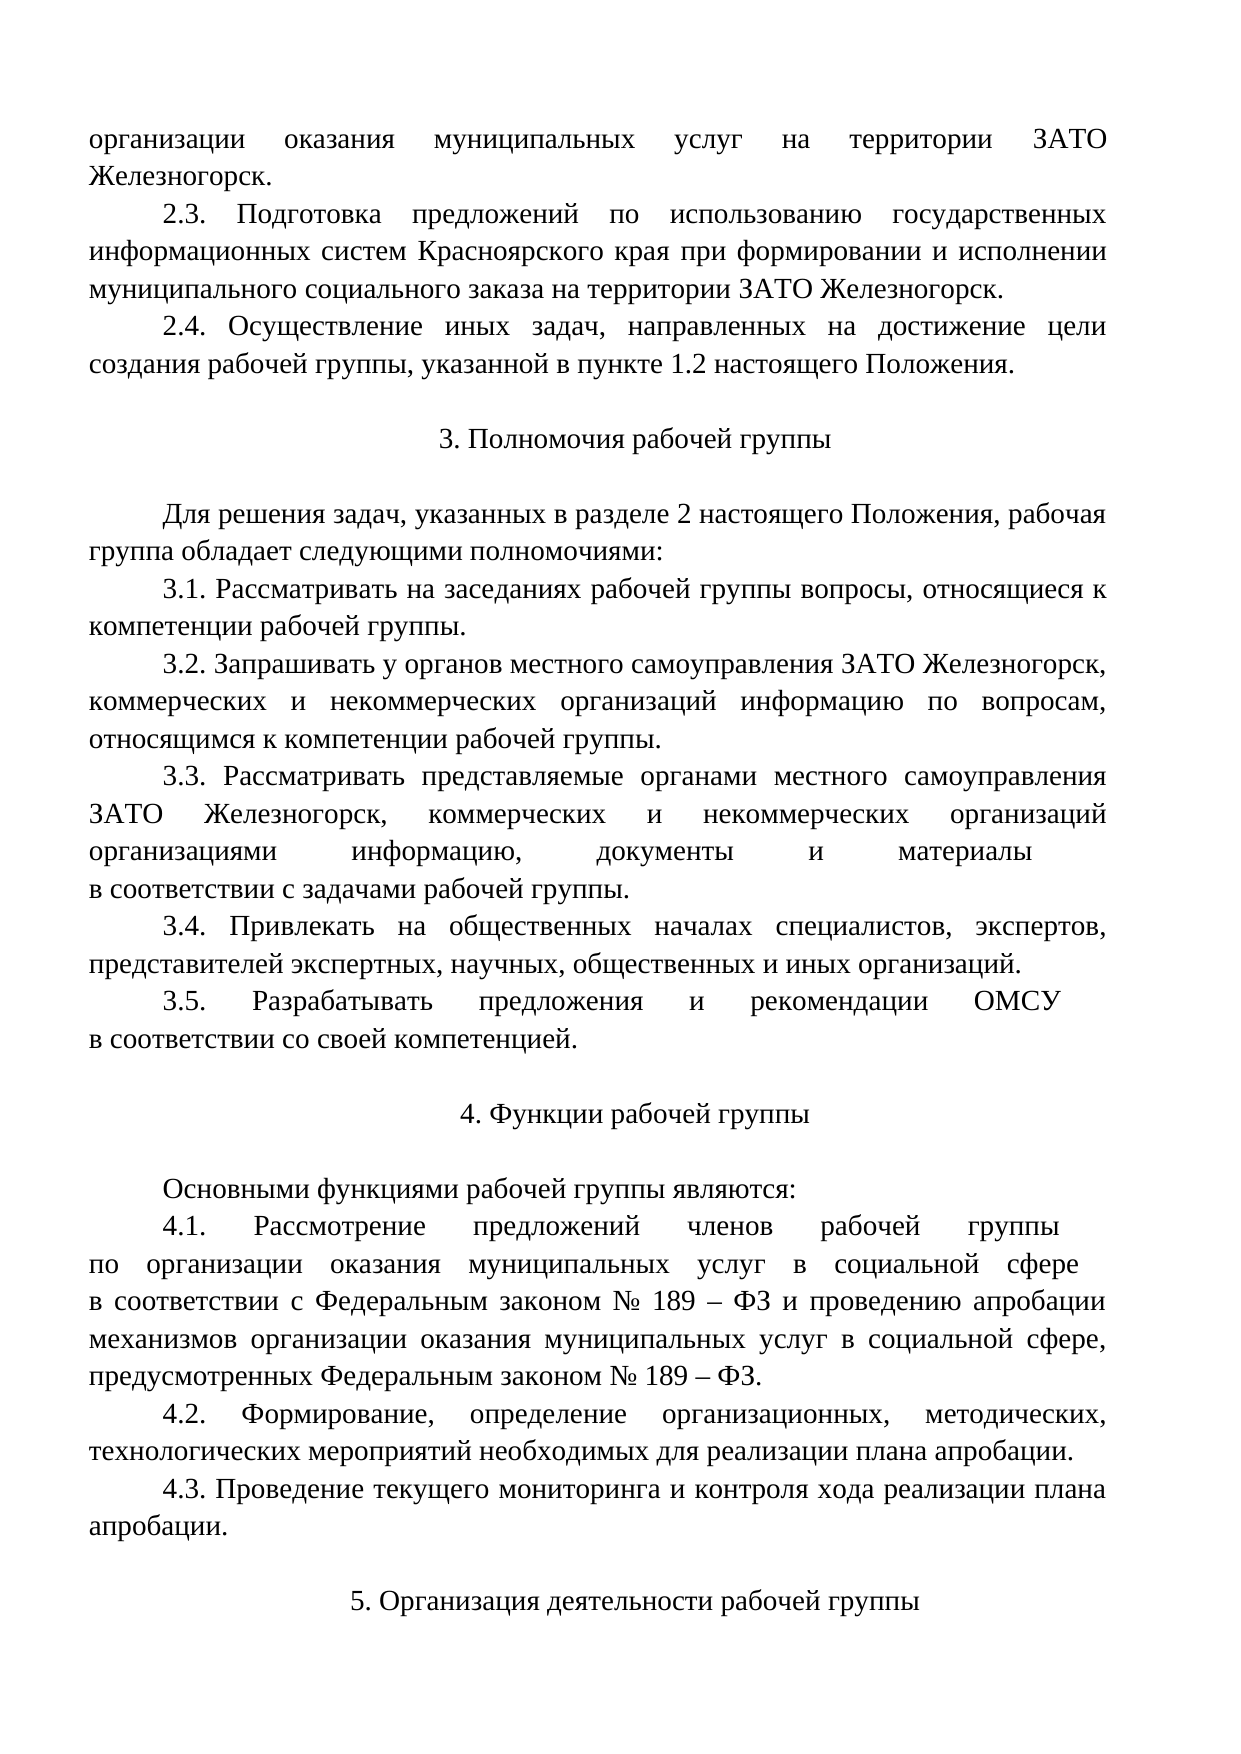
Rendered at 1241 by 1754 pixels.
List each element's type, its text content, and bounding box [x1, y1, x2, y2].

text 4.1. Рассмотрение предложений членов рабочей группы по организации оказания муниципальных услуг в социальной сфере в соответствии с Федеральным законом № 189 – ФЗ и проведению апробации механизмов организации оказания муниципальных услуг в социальной сфере, предусмотренных Федеральным законом № 189 – ФЗ. [89, 1206, 1107, 1393]
text 3.4. Привлекать на общественных началах специалистов, экспертов, представителей экспертных, научных, общественных и иных организаций. [89, 906, 1107, 981]
text 4. Функции рабочей группы [89, 1093, 1107, 1131]
text 2.4. Осуществление иных задач, направленных на достижение цели создания рабочей группы, указанной в пункте 1.2 настоящего Положения. [89, 306, 1107, 381]
text 3. Полномочия рабочей группы [89, 418, 1107, 456]
text 3.2. Запрашивать у органов местного самоуправления ЗАТО Железногорск, коммерческих и некоммерческих организаций информацию по вопросам, относящимся к компетенции рабочей группы. [89, 643, 1107, 756]
text 3.5. Разрабатывать предложения и рекомендации ОМСУ в соответствии со своей компетенцией. [89, 981, 1107, 1056]
text 5. Организация деятельности рабочей группы [89, 1581, 1107, 1618]
text 4.2. Формирование, определение организационных, методических, технологических мероприятий необходимых для реализации плана апробации. [89, 1393, 1107, 1468]
text 3.3. Рассматривать представляемые органами местного самоуправления ЗАТО Железногорск, коммерческих и некоммерческих организаций организациями информацию, документы и материалы в соответствии с задачами рабочей группы. [89, 756, 1107, 906]
text 4.3. Проведение текущего мониторинга и контроля хода реализации плана апробации. [89, 1468, 1107, 1543]
text 2.3. Подготовка предложений по использованию государственных информационных систем Красноярского края при формировании и исполнении муниципального социального заказа на территории ЗАТО Железногорск. [89, 193, 1107, 306]
text 3.1. Рассматривать на заседаниях рабочей группы вопросы, относящиеся к компетенции рабочей группы. [89, 568, 1107, 643]
text Основными функциями рабочей группы являются: [89, 1168, 1107, 1206]
text Для решения задач, указанных в разделе 2 настоящего Положения, рабочая группа обладает следующими полномочиями: [89, 493, 1107, 568]
